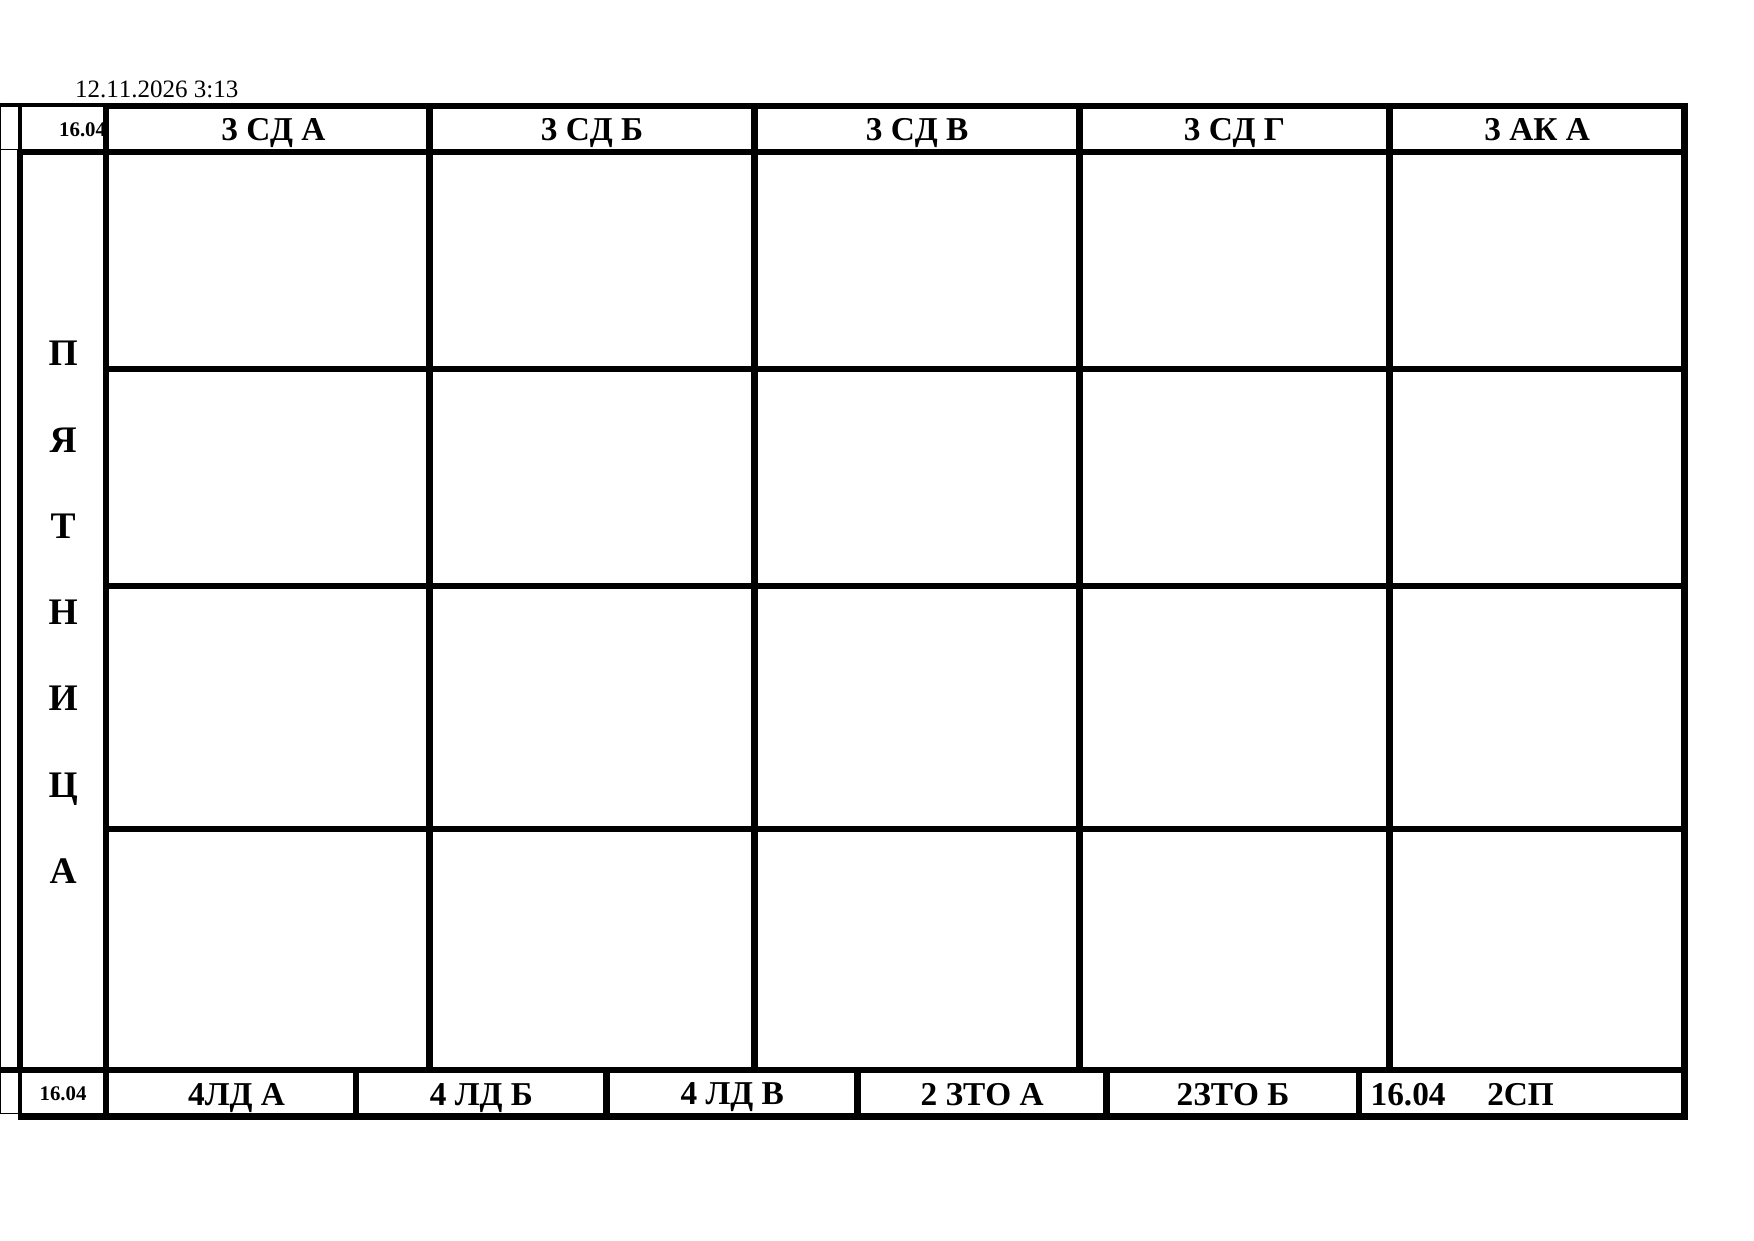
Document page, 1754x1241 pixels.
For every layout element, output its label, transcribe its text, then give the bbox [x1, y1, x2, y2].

table_header [1, 107, 18, 149]
table_cell П Я Т Н И Ц А [23, 155, 103, 1067]
table_cell [433, 589, 751, 826]
table_cell 4 ЛД В [610, 1073, 854, 1113]
table_cell 4 ЛД Б [359, 1073, 603, 1113]
table_cell [109, 832, 426, 1067]
table_cell 4ЛД А [109, 1073, 353, 1113]
table_cell [1393, 155, 1681, 366]
table_header 3 АК А [1393, 109, 1681, 149]
table_cell [433, 832, 751, 1067]
table_cell [109, 589, 426, 826]
table_cell [1083, 589, 1386, 826]
table_cell [1083, 372, 1386, 583]
table_cell [109, 372, 426, 583]
table_cell [433, 155, 751, 366]
table_cell 16.04 2СП [1362, 1073, 1681, 1113]
table_cell 16.04 [22, 1073, 103, 1113]
table_cell [433, 372, 751, 583]
table_cell [1083, 832, 1386, 1067]
table_cell [1, 1073, 18, 1113]
table_cell [758, 155, 1076, 366]
table_cell [758, 832, 1076, 1067]
table_cell 2 ЗТО А [861, 1073, 1103, 1113]
table_header 3 СД Г [1083, 109, 1386, 149]
table_header 16.04 [22, 107, 103, 149]
table_cell [109, 155, 426, 366]
table_cell 2ЗТО Б [1110, 1073, 1356, 1113]
table_cell [758, 589, 1076, 826]
table_cell [1393, 589, 1681, 826]
table_cell [1, 150, 17, 1067]
table_cell [1083, 155, 1386, 366]
table_header 3 СД А [109, 109, 426, 149]
table_header 3 СД В [758, 109, 1076, 149]
table_cell [1393, 372, 1681, 583]
table_cell [1393, 832, 1681, 1067]
table_header 3 СД Б [433, 109, 751, 149]
table_cell [758, 372, 1076, 583]
